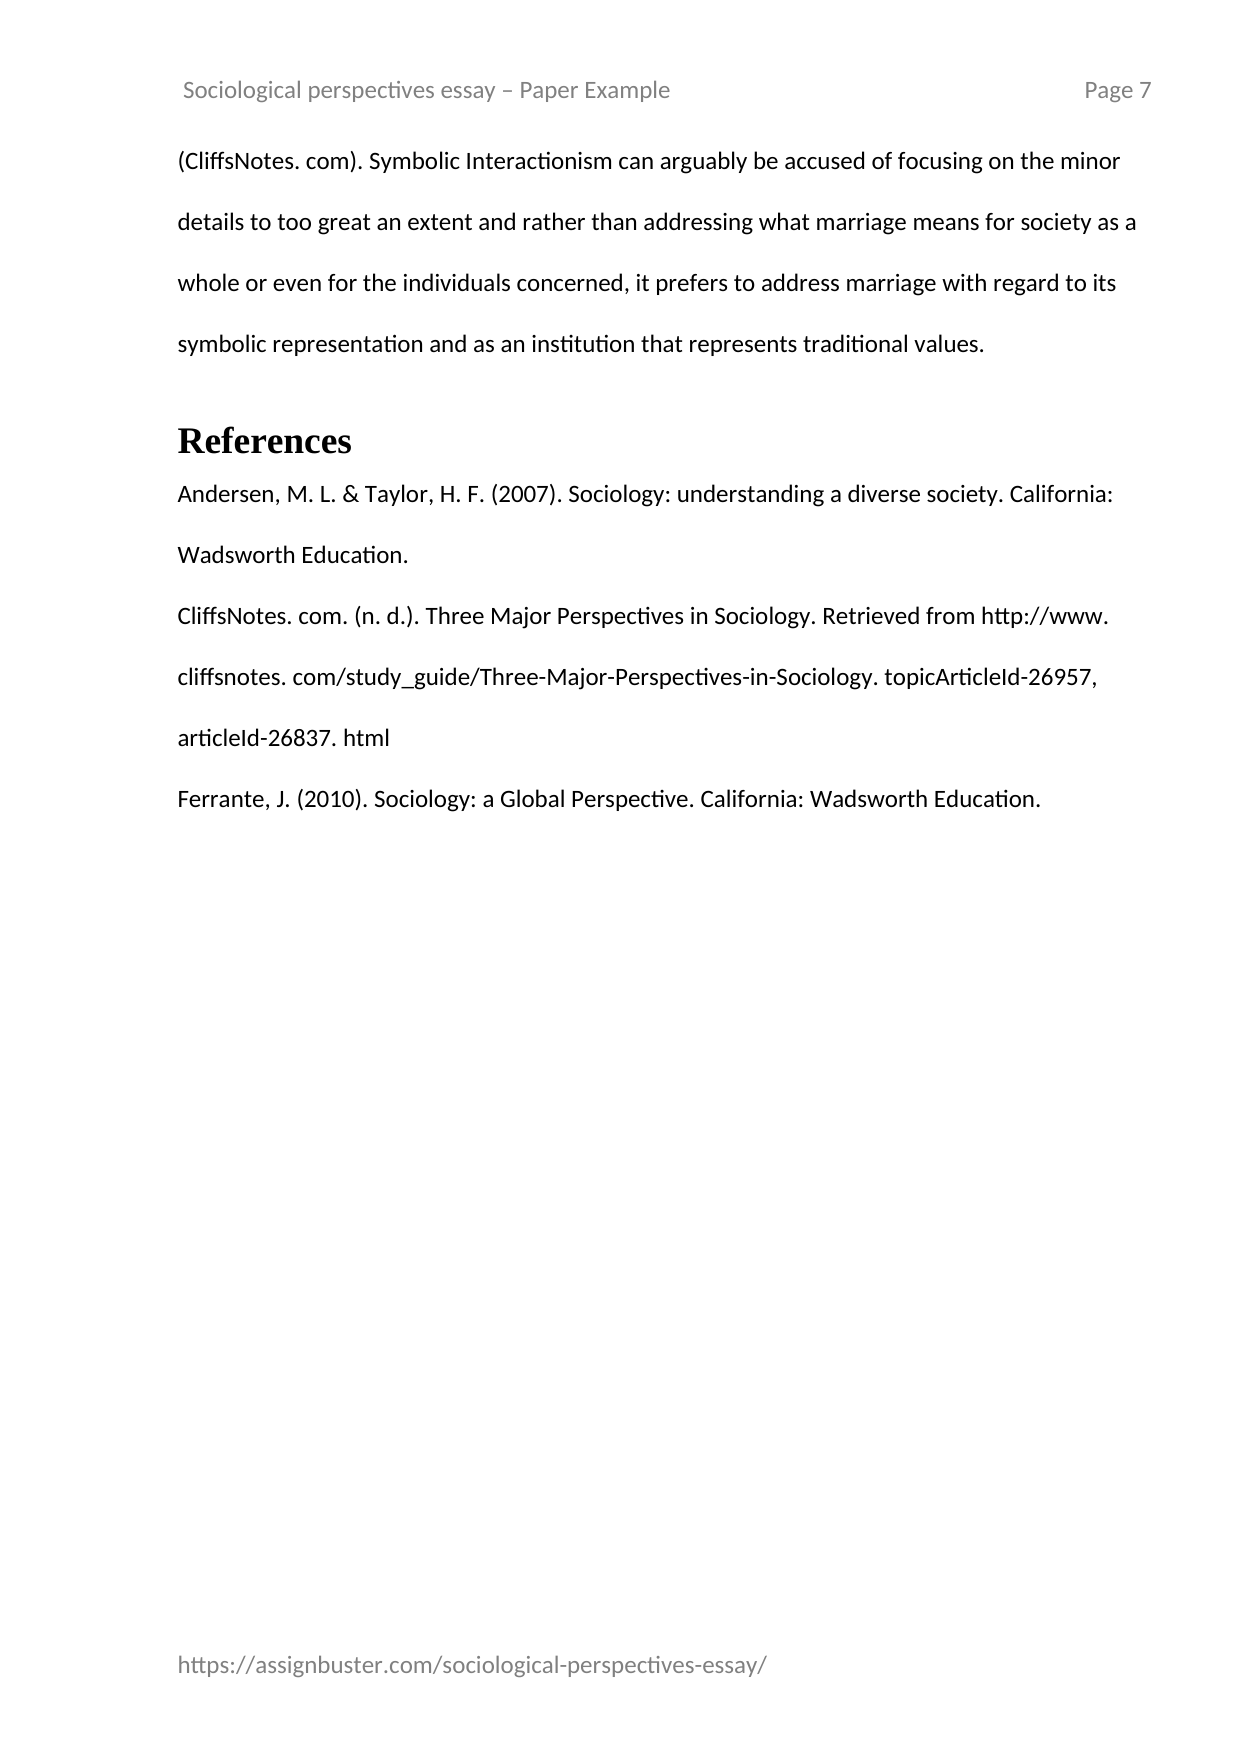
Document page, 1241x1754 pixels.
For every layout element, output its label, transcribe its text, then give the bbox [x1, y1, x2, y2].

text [177, 145, 1152, 359]
text Andersen, M. L. & Taylor, H. F. (2007). Sociology: understanding a diverse society. California: Wadsworth Education. CliffsNotes. com. (n. d.). Three Major Perspectives in Sociology. Retrieved from http://www. cliffsnotes. com/study_guide/Three-Major-Perspectives-in-Sociology. topicArticleId-26957, articleId-26837. html Ferrante, J. (2010). Sociology: a Global Perspective. California: Wadsworth Education. [177, 478, 1152, 813]
subtitle References [177, 419, 1152, 462]
